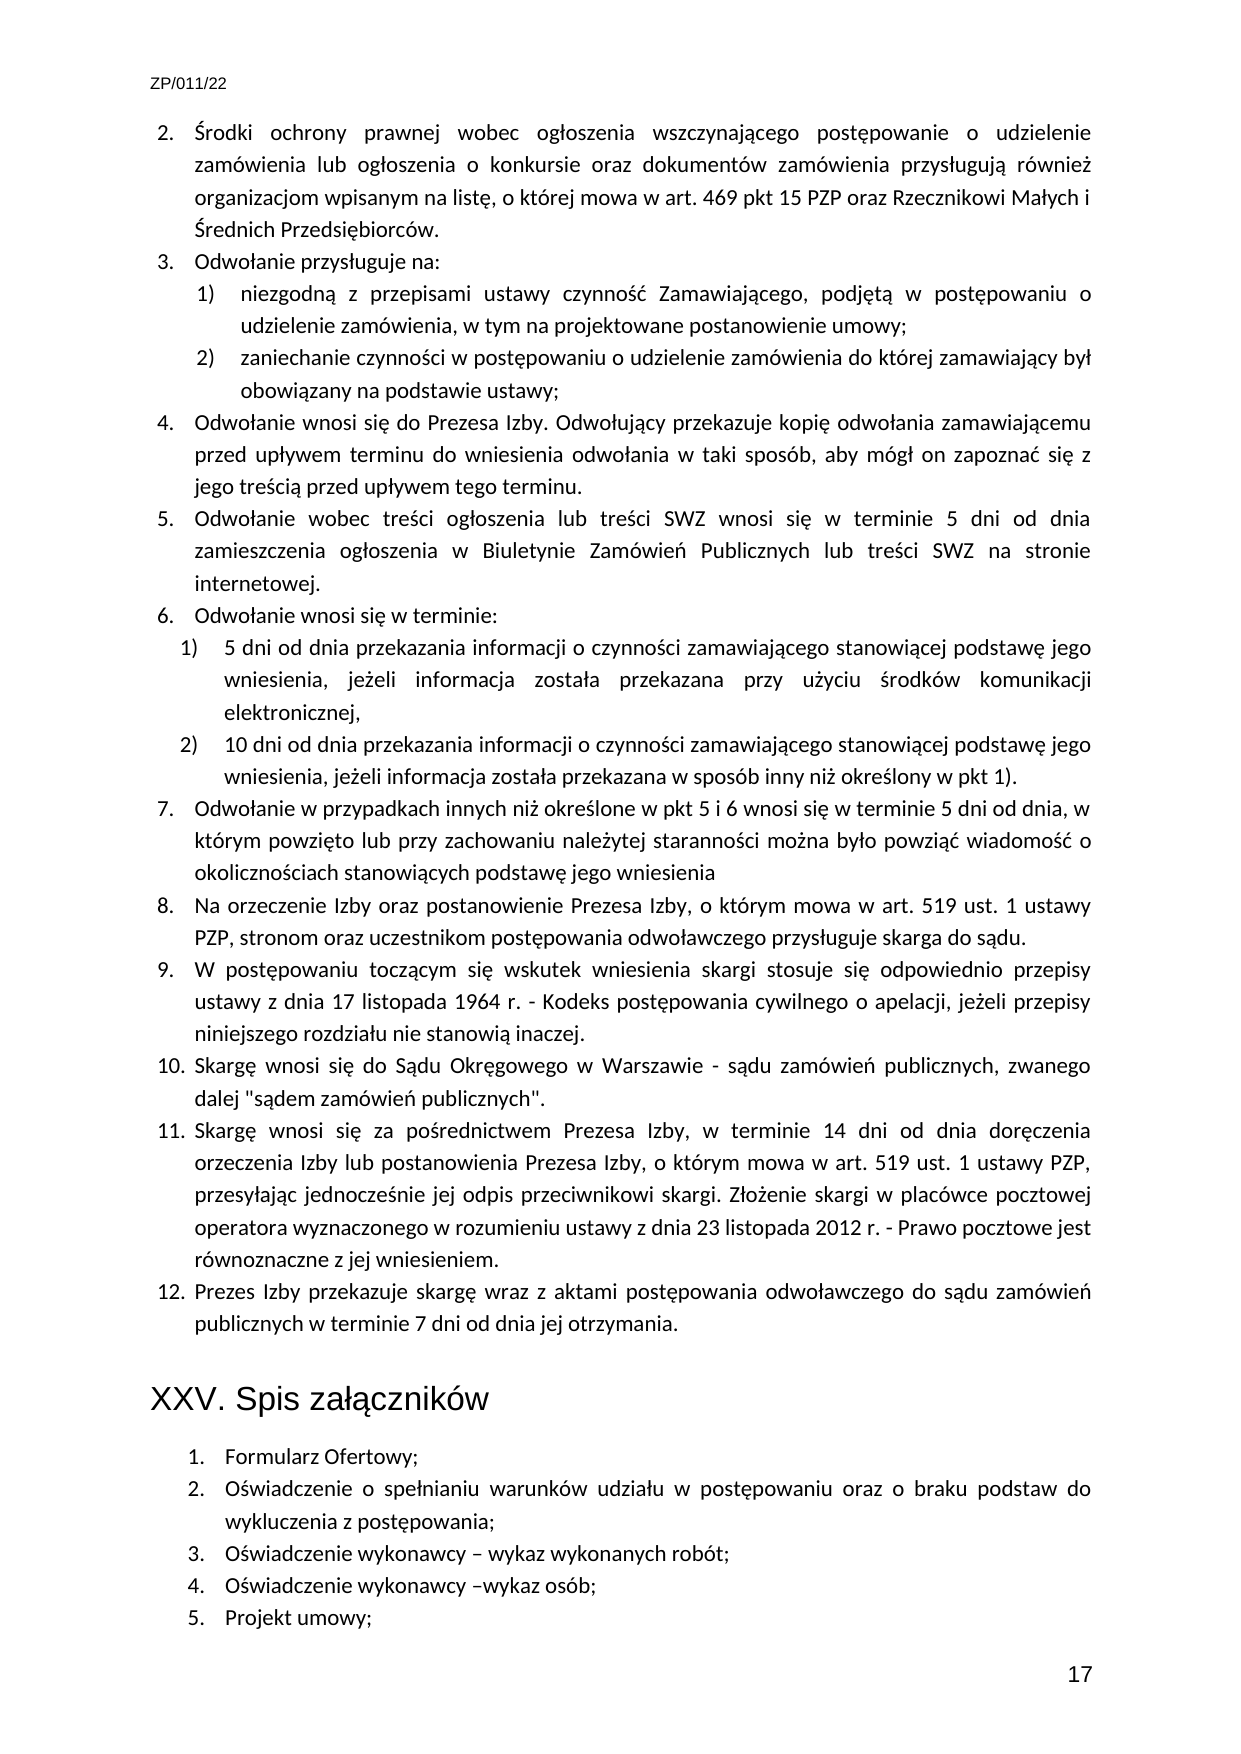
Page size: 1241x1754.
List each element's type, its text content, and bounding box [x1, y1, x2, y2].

list Oświadczenie o spełnianiu warunków udziału w postępowaniu oraz o braku podstaw do wykluczenia z postępowania; [187, 1474, 1093, 1535]
list Odwołanie przysługuje na: [157, 247, 1093, 275]
text 2) 10 dni od dnia przekazania informacji o czynności zamawiającego stanowiącej podstawę jego wniesienia, jeżeli informacja została przekazana w sposób inny niż określony w pkt 1). [179, 730, 1093, 790]
list Odwołanie wnosi się do Prezesa Izby. Odwołujący przekazuje kopię odwołania zamawiającemu przed upływem terminu do wniesienia odwołania w taki sposób, aby mógł on zapoznać się z jego treścią przed upływem tego terminu. [157, 408, 1093, 500]
text 1) 5 dni od dnia przekazania informacji o czynności zamawiającego stanowiącej podstawę jego wniesienia, jeżeli informacja została przekazana przy użyciu środków komunikacji elektronicznej, [179, 633, 1093, 726]
list Środki ochrony prawnej wobec ogłoszenia wszczynającego postępowanie o udzielenie zamówienia lub ogłoszenia o konkursie oraz dokumentów zamówienia przysługują również organizacjom wpisanym na listę, o której mowa w art. 469 pkt 15 PZP oraz Rzecznikowi Małych i Średnich Przedsiębiorców. [157, 118, 1093, 243]
subtitle XXV. Spis załączników [150, 1379, 1093, 1417]
list Odwołanie wobec treści ogłoszenia lub treści SWZ wnosi się w terminie 5 dni od dnia zamieszczenia ogłoszenia w Biuletynie Zamówień Publicznych lub treści SWZ na stronie internetowej. [157, 504, 1093, 597]
list Odwołanie w przypadkach innych niż określone w pkt 5 i 6 wnosi się w terminie 5 dni od dnia, w którym powzięto lub przy zachowaniu należytej staranności można było powziąć wiadomość o okolicznościach stanowiących podstawę jego wniesienia [157, 794, 1093, 887]
text 2) zaniechanie czynności w postępowaniu o udzielenie zamówienia do której zamawiający był obowiązany na podstawie ustawy; [196, 343, 1093, 404]
list Skargę wnosi się za pośrednictwem Prezesa Izby, w terminie 14 dni od dnia doręczenia orzeczenia Izby lub postanowienia Prezesa Izby, o którym mowa w art. 519 ust. 1 ustawy PZP, przesyłając jednocześnie jej odpis przeciwnikowi skargi. Złożenie skargi w placówce pocztowej operatora wyznaczonego w rozumieniu ustawy z dnia 23 listopada 2012 r. - Prawo pocztowe jest równoznaczne z jej wniesieniem. [157, 1116, 1093, 1273]
list Odwołanie wnosi się w terminie: [157, 601, 1093, 629]
list Projekt umowy; [187, 1603, 1093, 1631]
list Na orzeczenie Izby oraz postanowienie Prezesa Izby, o którym mowa w art. 519 ust. 1 ustawy PZP, stronom oraz uczestnikom postępowania odwoławczego przysługuje skarga do sądu. [157, 891, 1093, 951]
list W postępowaniu toczącym się wskutek wniesienia skargi stosuje się odpowiednio przepisy ustawy z dnia 17 listopada 1964 r. - Kodeks postępowania cywilnego o apelacji, jeżeli przepisy niniejszego rozdziału nie stanowią inaczej. [157, 955, 1093, 1047]
list Prezes Izby przekazuje skargę wraz z aktami postępowania odwoławczego do sądu zamówień publicznych w terminie 7 dni od dnia jej otrzymania. [157, 1277, 1093, 1337]
list Oświadczenie wykonawcy –wykaz osób; [187, 1571, 1093, 1599]
list Oświadczenie wykonawcy – wykaz wykonanych robót; [187, 1539, 1093, 1567]
list Skargę wnosi się do Sądu Okręgowego w Warszawie - sądu zamówień publicznych, zwanego dalej "sądem zamówień publicznych". [157, 1052, 1093, 1112]
list Formularz Ofertowy; [187, 1442, 1093, 1470]
text 1) niezgodną z przepisami ustawy czynność Zamawiającego, podjętą w postępowaniu o udzielenie zamówienia, w tym na projektowane postanowienie umowy; [196, 279, 1093, 339]
